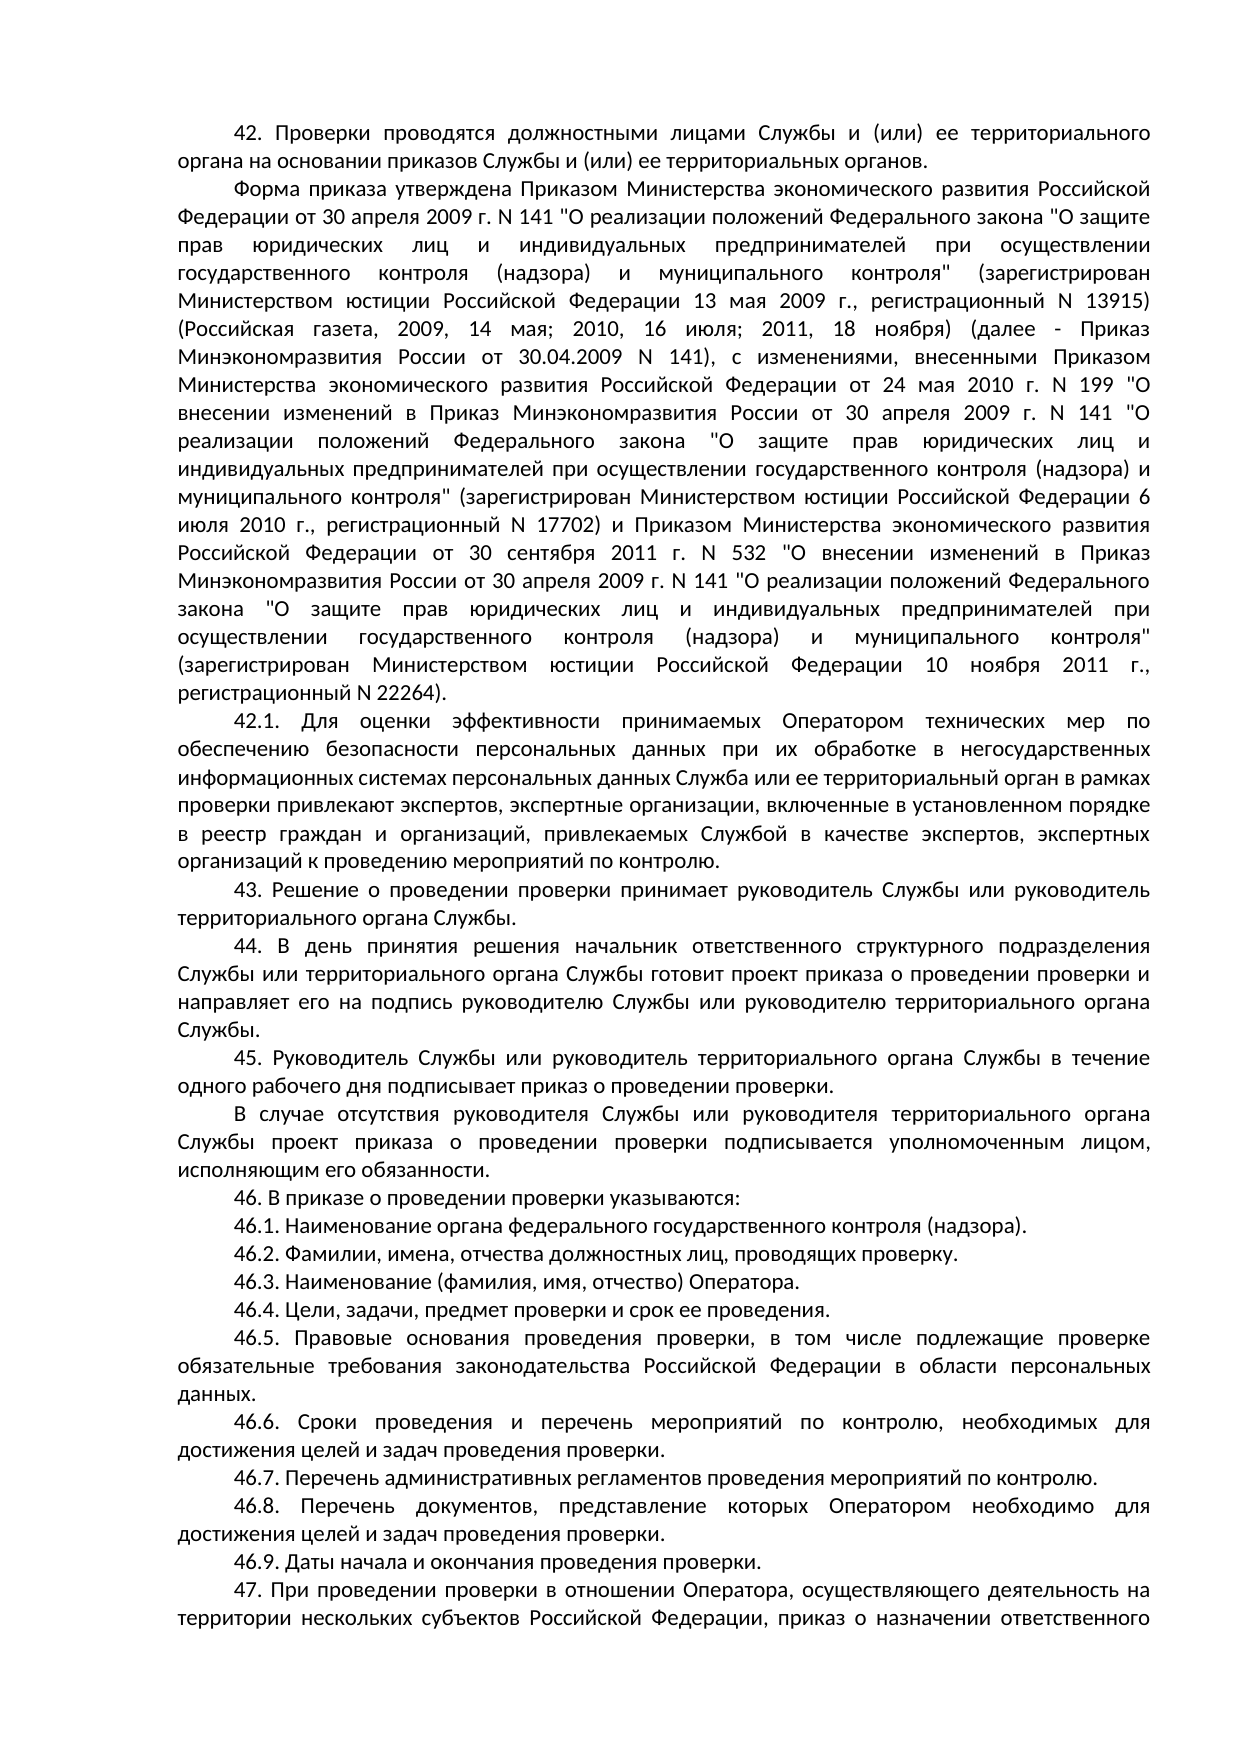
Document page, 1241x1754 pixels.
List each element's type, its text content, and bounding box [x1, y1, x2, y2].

text 46.4. Цели, задачи, предмет проверки и срок ее проведения. [177, 1295, 1152, 1323]
text 42. Проверки проводятся должностными лицами Службы и (или) ее территориального органа на основании приказов Службы и (или) ее территориальных органов. [177, 118, 1152, 174]
text 46.6. Сроки проведения и перечень мероприятий по контролю, необходимых для достижения целей и задач проведения проверки. [177, 1407, 1152, 1463]
text 46.2. Фамилии, имена, отчества должностных лиц, проводящих проверку. [177, 1239, 1152, 1267]
text 46. В приказе о проведении проверки указываются: [177, 1183, 1152, 1211]
text 46.5. Правовые основания проведения проверки, в том числе подлежащие проверке обязательные требования законодательства Российской Федерации в области персональных данных. [177, 1323, 1152, 1407]
text 46.3. Наименование (фамилия, имя, отчество) Оператора. [177, 1267, 1152, 1295]
text 44. В день принятия решения начальник ответственного структурного подразделения Службы или территориального органа Службы готовит проект приказа о проведении проверки и направляет его на подпись руководителю Службы или руководителю территориального органа Службы. [177, 931, 1152, 1043]
text 45. Руководитель Службы или руководитель территориального органа Службы в течение одного рабочего дня подписывает приказ о проведении проверки. [177, 1043, 1152, 1099]
text 43. Решение о проведении проверки принимает руководитель Службы или руководитель территориального органа Службы. [177, 875, 1152, 931]
text 42.1. Для оценки эффективности принимаемых Оператором технических мер по обеспечению безопасности персональных данных при их обработке в негосударственных информационных системах персональных данных Служба или ее территориальный орган в рамках проверки привлекают экспертов, экспертные организации, включенные в установленном порядке в реестр граждан и организаций, привлекаемых Службой в качестве экспертов, экспертных организаций к проведению мероприятий по контролю. [177, 707, 1152, 875]
text 46.1. Наименование органа федерального государственного контроля (надзора). [177, 1211, 1152, 1239]
text 46.7. Перечень административных регламентов проведения мероприятий по контролю. [177, 1463, 1152, 1491]
text 46.9. Даты начала и окончания проведения проверки. [177, 1547, 1152, 1575]
text Форма приказа утверждена Приказом Министерства экономического развития Российской Федерации от 30 апреля 2009 г. N 141 "О реализации положений Федерального закона "О защите прав юридических лиц и индивидуальных предпринимателей при осуществлении государственного контроля (надзора) и муниципального контроля" (зарегистрирован Министерством юстиции Российской Федерации 13 мая 2009 г., регистрационный N 13915) (Российская газета, 2009, 14 мая; 2010, 16 июля; 2011, 18 ноября) (далее - Приказ Минэкономразвития России от 30.04.2009 N 141), с изменениями, внесенными Приказом Министерства экономического развития Российской Федерации от 24 мая 2010 г. N 199 "О внесении изменений в Приказ Минэкономразвития России от 30 апреля 2009 г. N 141 "О реализации положений Федерального закона "О защите прав юридических лиц и индивидуальных предпринимателей при осуществлении государственного контроля (надзора) и муниципального контроля" (зарегистрирован Министерством юстиции Российской Федерации 6 июля 2010 г., регистрационный N 17702) и Приказом Министерства экономического развития Российской Федерации от 30 сентября 2011 г. N 532 "О внесении изменений в Приказ Минэкономразвития России от 30 апреля 2009 г. N 141 "О реализации положений Федерального закона "О защите прав юридических лиц и индивидуальных предпринимателей при осуществлении государственного контроля (надзора) и муниципального контроля" (зарегистрирован Министерством юстиции Российской Федерации 10 ноября 2011 г., регистрационный N 22264). [177, 174, 1152, 707]
text В случае отсутствия руководителя Службы или руководителя территориального органа Службы проект приказа о проведении проверки подписывается уполномоченным лицом, исполняющим его обязанности. [177, 1099, 1152, 1183]
text 46.8. Перечень документов, представление которых Оператором необходимо для достижения целей и задач проведения проверки. [177, 1491, 1152, 1547]
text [177, 1575, 1152, 1631]
